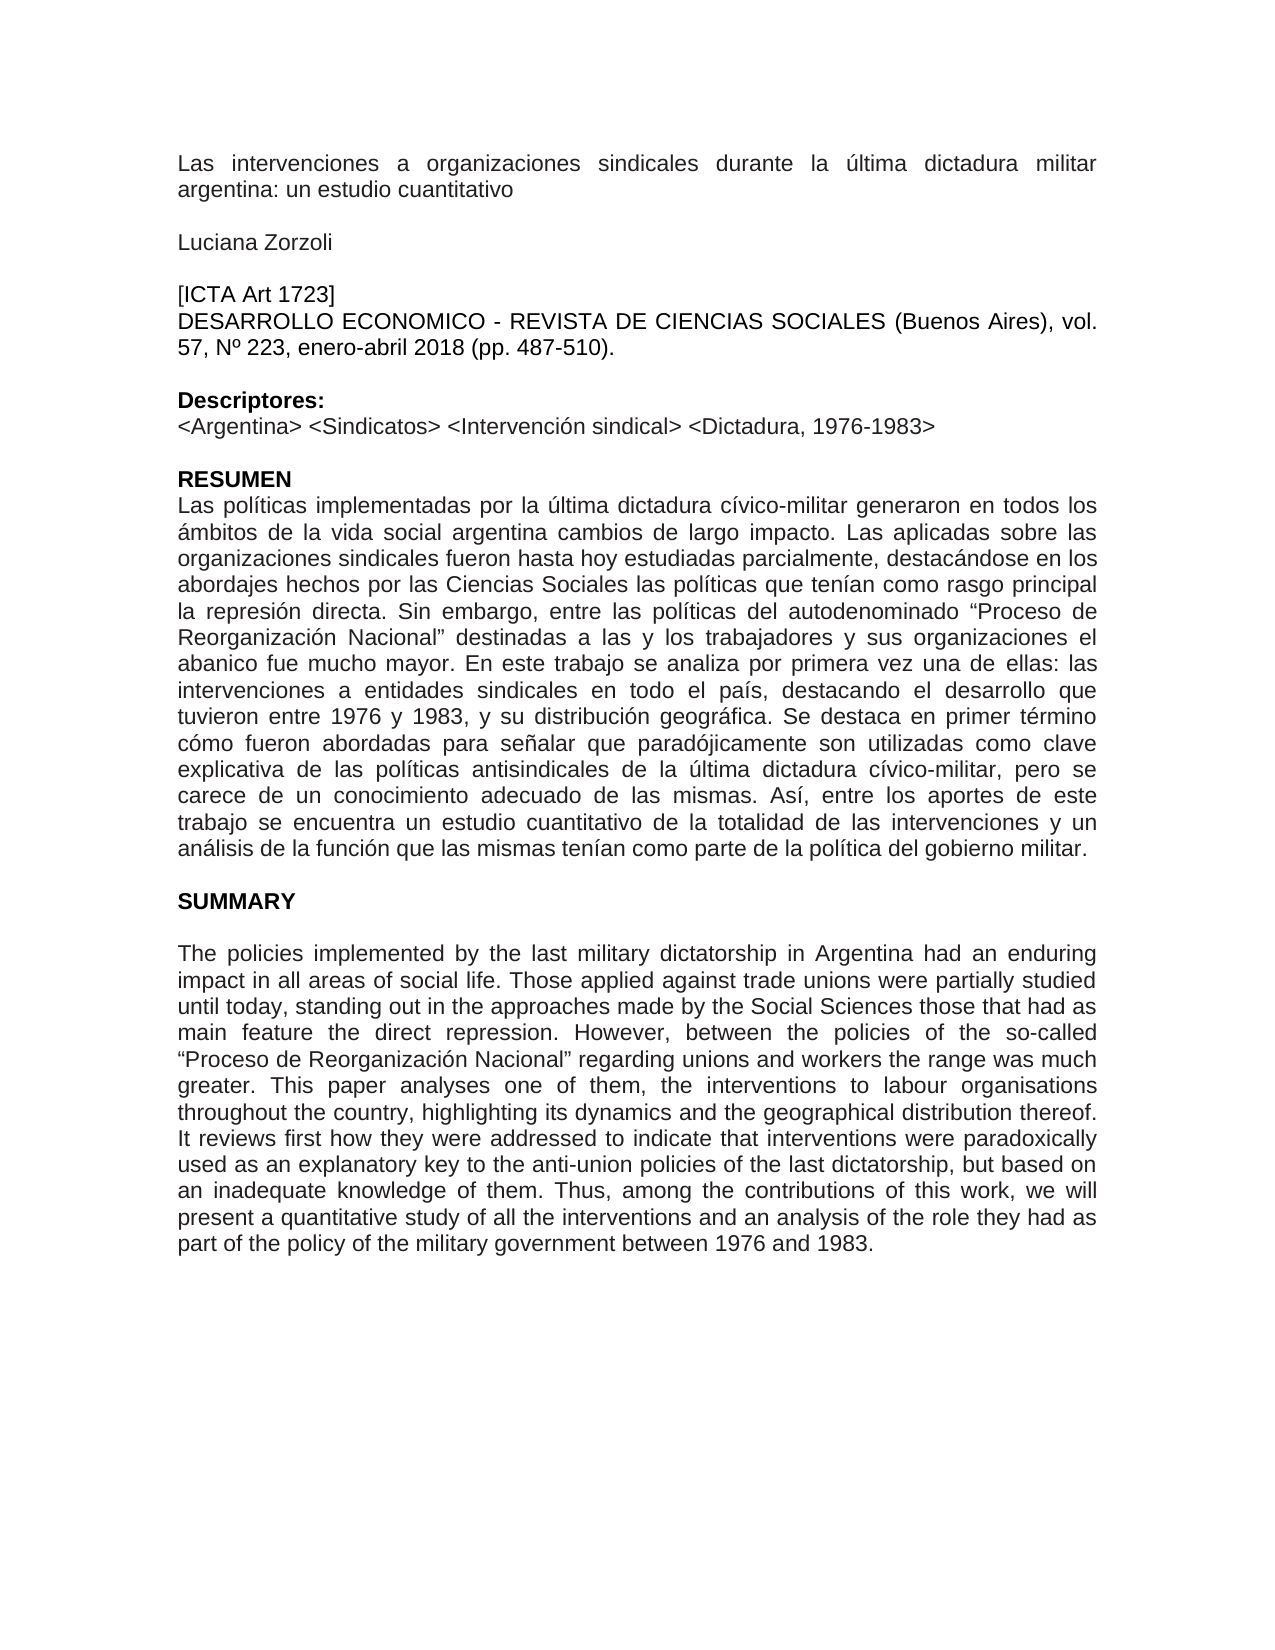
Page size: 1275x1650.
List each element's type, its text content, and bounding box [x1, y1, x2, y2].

text The policies implemented by the last military dictatorship in Argentina had an enduring impact in all areas of social life. Those applied against trade unions were partially studied until today, standing out in the approaches made by the Social Sciences those that had as main feature the direct repression. However, between the policies of the so-called “Proceso de Reorganización Nacional” regarding unions and workers the range was much greater. This paper analyses one of them, the interventions to labour organisations throughout the country, highlighting its dynamics and the geographical distribution thereof. It reviews first how they were addressed to indicate that interventions were paradoxically used as an explanatory key to the anti-union policies of the last dictatorship, but based on an inadequate knowledge of them. Thus, among the contributions of this work, we will present a quantitative study of all the interventions and an analysis of the role they had as part of the policy of the military government between 1976 and 1983. [177, 940, 1098, 1257]
text DESARROLLO ECONOMICO - REVISTA DE CIENCIAS SOCIALES (Buenos Aires), vol. 57, Nº 223, enero-abril 2018 (pp. 487-510). [177, 308, 1098, 361]
text SUMMARY [177, 888, 1098, 914]
text <Argentina> <Sindicatos> <Intervención sindical> <Dictadura, 1976-1983> [177, 413, 1098, 439]
text Las políticas implementadas por la última dictadura cívico-militar generaron en todos los ámbitos de la vida social argentina cambios de largo impacto. Las aplicadas sobre las organizaciones sindicales fueron hasta hoy estudiadas parcialmente, destacándose en los abordajes hechos por las Ciencias Sociales las políticas que tenían como rasgo principal la represión directa. Sin embargo, entre las políticas del autodenominado “Proceso de Reorganización Nacional” destinadas a las y los trabajadores y sus organizaciones el abanico fue mucho mayor. En este trabajo se analiza por primera vez una de ellas: las intervenciones a entidades sindicales en todo el país, destacando el desarrollo que tuvieron entre 1976 y 1983, y su distribución geográfica. Se destaca en primer término cómo fueron abordadas para señalar que paradójicamente son utilizadas como clave explicativa de las políticas antisindicales de la última dictadura cívico-militar, pero se carece de un conocimiento adecuado de las mismas. Así, entre los aportes de este trabajo se encuentra un estudio cuantitativo de la totalidad de las intervenciones y un análisis de la función que las mismas tenían como parte de la política del gobierno militar. [177, 492, 1098, 861]
text Las intervenciones a organizaciones sindicales durante la última dictadura militar argentina: un estudio cuantitativo [177, 150, 1098, 202]
text RESUMEN [177, 466, 1098, 492]
text [ICTA Art 1723] [177, 281, 1098, 308]
text Descriptores: [177, 387, 1098, 413]
text Luciana Zorzoli [177, 229, 1098, 255]
